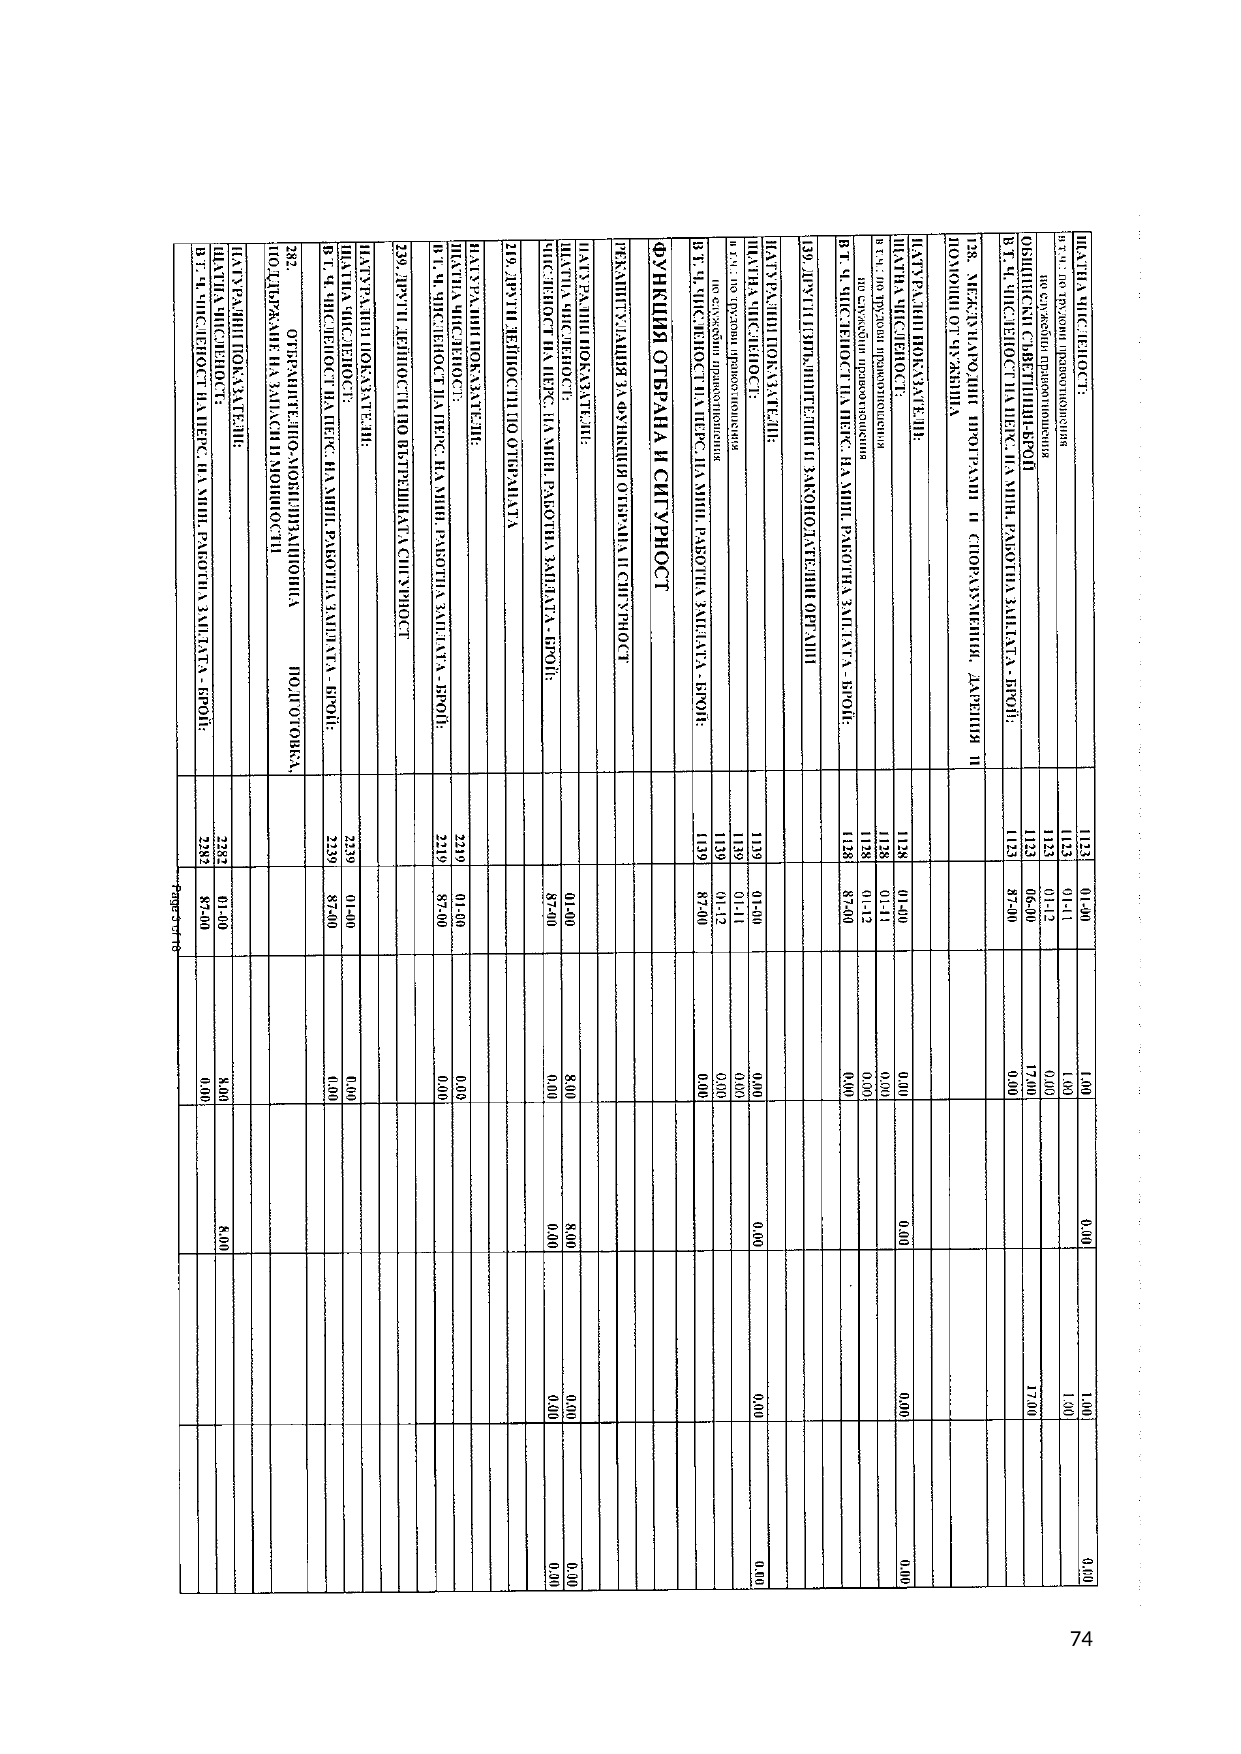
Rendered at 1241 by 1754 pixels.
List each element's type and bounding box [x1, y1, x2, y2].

picture [147, 147, 1239, 1622]
